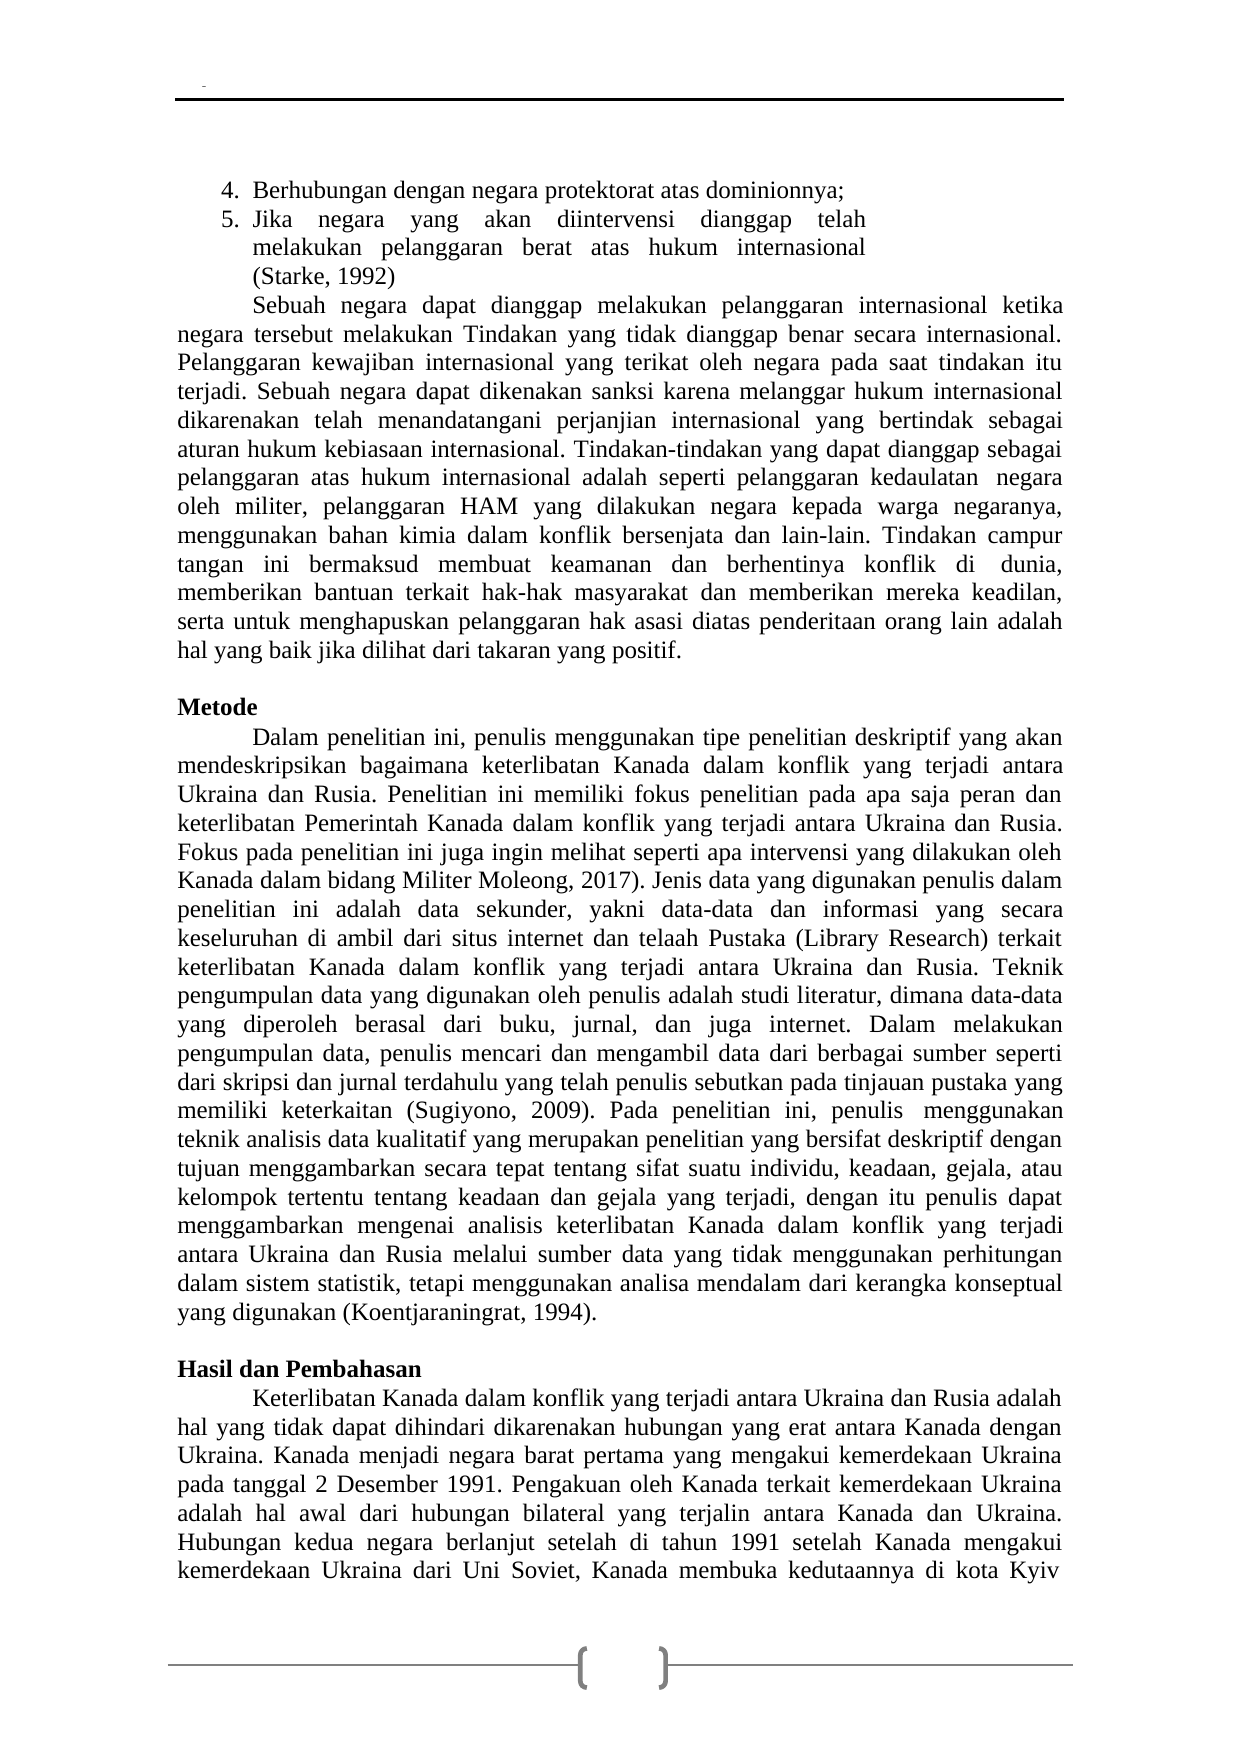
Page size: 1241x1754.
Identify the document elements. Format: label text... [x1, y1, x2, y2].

text Sebuah negara dapat dianggap melakukan pelanggaran internasional ketika negara tersebut melakukan Tindakan yang tidak dianggap benar secara internasional. Pelanggaran kewajiban internasional yang terikat oleh negara pada saat tindakan itu terjadi. Sebuah negara dapat dikenakan sanksi karena melanggar hukum internasional dikarenakan telah menandatangani perjanjian internasional yang bertindak sebagai aturan hukum kebiasaan internasional. Tindakan-tindakan yang dapat dianggap sebagai pelanggaran atas hukum internasional adalah seperti pelanggaran kedaulatan negara oleh militer, pelanggaran HAM yang dilakukan negara kepada warga negaranya, menggunakan bahan kimia dalam konflik bersenjata dan lain-lain. Tindakan campur tangan ini bermaksud membuat keamanan dan berhentinya konflik di dunia, memberikan bantuan terkait hak-hak masyarakat dan memberikan mereka keadilan, serta untuk menghapuskan pelanggaran hak asasi diatas penderitaan orang lain adalah hal yang baik jika dilihat dari takaran yang positif. [177, 290, 1063, 664]
list Jika negara yang akan diintervensi dianggap telah melakukan pelanggaran berat atas hukum internasional (Starke, 1992) [221, 204, 866, 290]
subtitle Hasil dan Pembahasan [177, 1354, 1076, 1383]
subtitle Metode [177, 693, 1076, 722]
text Keterlibatan Kanada dalam konflik yang terjadi antara Ukraina dan Rusia adalah hal yang tidak dapat dihindari dikarenakan hubungan yang erat antara Kanada dengan Ukraina. Kanada menjadi negara barat pertama yang mengakui kemerdekaan Ukraina pada tanggal 2 Desember 1991. Pengakuan oleh Kanada terkait kemerdekaan Ukraina adalah hal awal dari hubungan bilateral yang terjalin antara Kanada dan Ukraina. Hubungan kedua negara berlanjut setelah di tahun 1991 setelah Kanada mengakui kemerdekaan Ukraina dari Uni Soviet, Kanada membuka kedutaannya di kota Kyiv [177, 1383, 1063, 1584]
list Berhubungan dengan negara protektorat atas dominionnya; [221, 175, 1076, 204]
text Dalam penelitian ini, penulis menggunakan tipe penelitian deskriptif yang akan mendeskripsikan bagaimana keterlibatan Kanada dalam konflik yang terjadi antara Ukraina dan Rusia. Penelitian ini memiliki fokus penelitian pada apa saja peran dan keterlibatan Pemerintah Kanada dalam konflik yang terjadi antara Ukraina dan Rusia. Fokus pada penelitian ini juga ingin melihat seperti apa intervensi yang dilakukan oleh Kanada dalam bidang Militer Moleong, 2017). Jenis data yang digunakan penulis dalam penelitian ini adalah data sekunder, yakni data-data dan informasi yang secara keseluruhan di ambil dari situs internet dan telaah Pustaka (Library Research) terkait keterlibatan Kanada dalam konflik yang terjadi antara Ukraina dan Rusia. Teknik pengumpulan data yang digunakan oleh penulis adalah studi literatur, dimana data-data yang diperoleh berasal dari buku, jurnal, dan juga internet. Dalam melakukan pengumpulan data, penulis mencari dan mengambil data dari berbagai sumber seperti dari skripsi dan jurnal terdahulu yang telah penulis sebutkan pada tinjauan pustaka yang memiliki keterkaitan (Sugiyono, 2009). Pada penelitian ini, penulis menggunakan teknik analisis data kualitatif yang merupakan penelitian yang bersifat deskriptif dengan tujuan menggambarkan secara tepat tentang sifat suatu individu, keadaan, gejala, atau kelompok tertentu tentang keadaan dan gejala yang terjadi, dengan itu penulis dapat menggambarkan mengenai analisis keterlibatan Kanada dalam konflik yang terjadi antara Ukraina dan Rusia melalui sumber data yang tidak menggunakan perhitungan dalam sistem statistik, tetapi menggunakan analisa mendalam dari kerangka konseptual yang digunakan (Koentjaraningrat, 1994). [177, 722, 1063, 1325]
